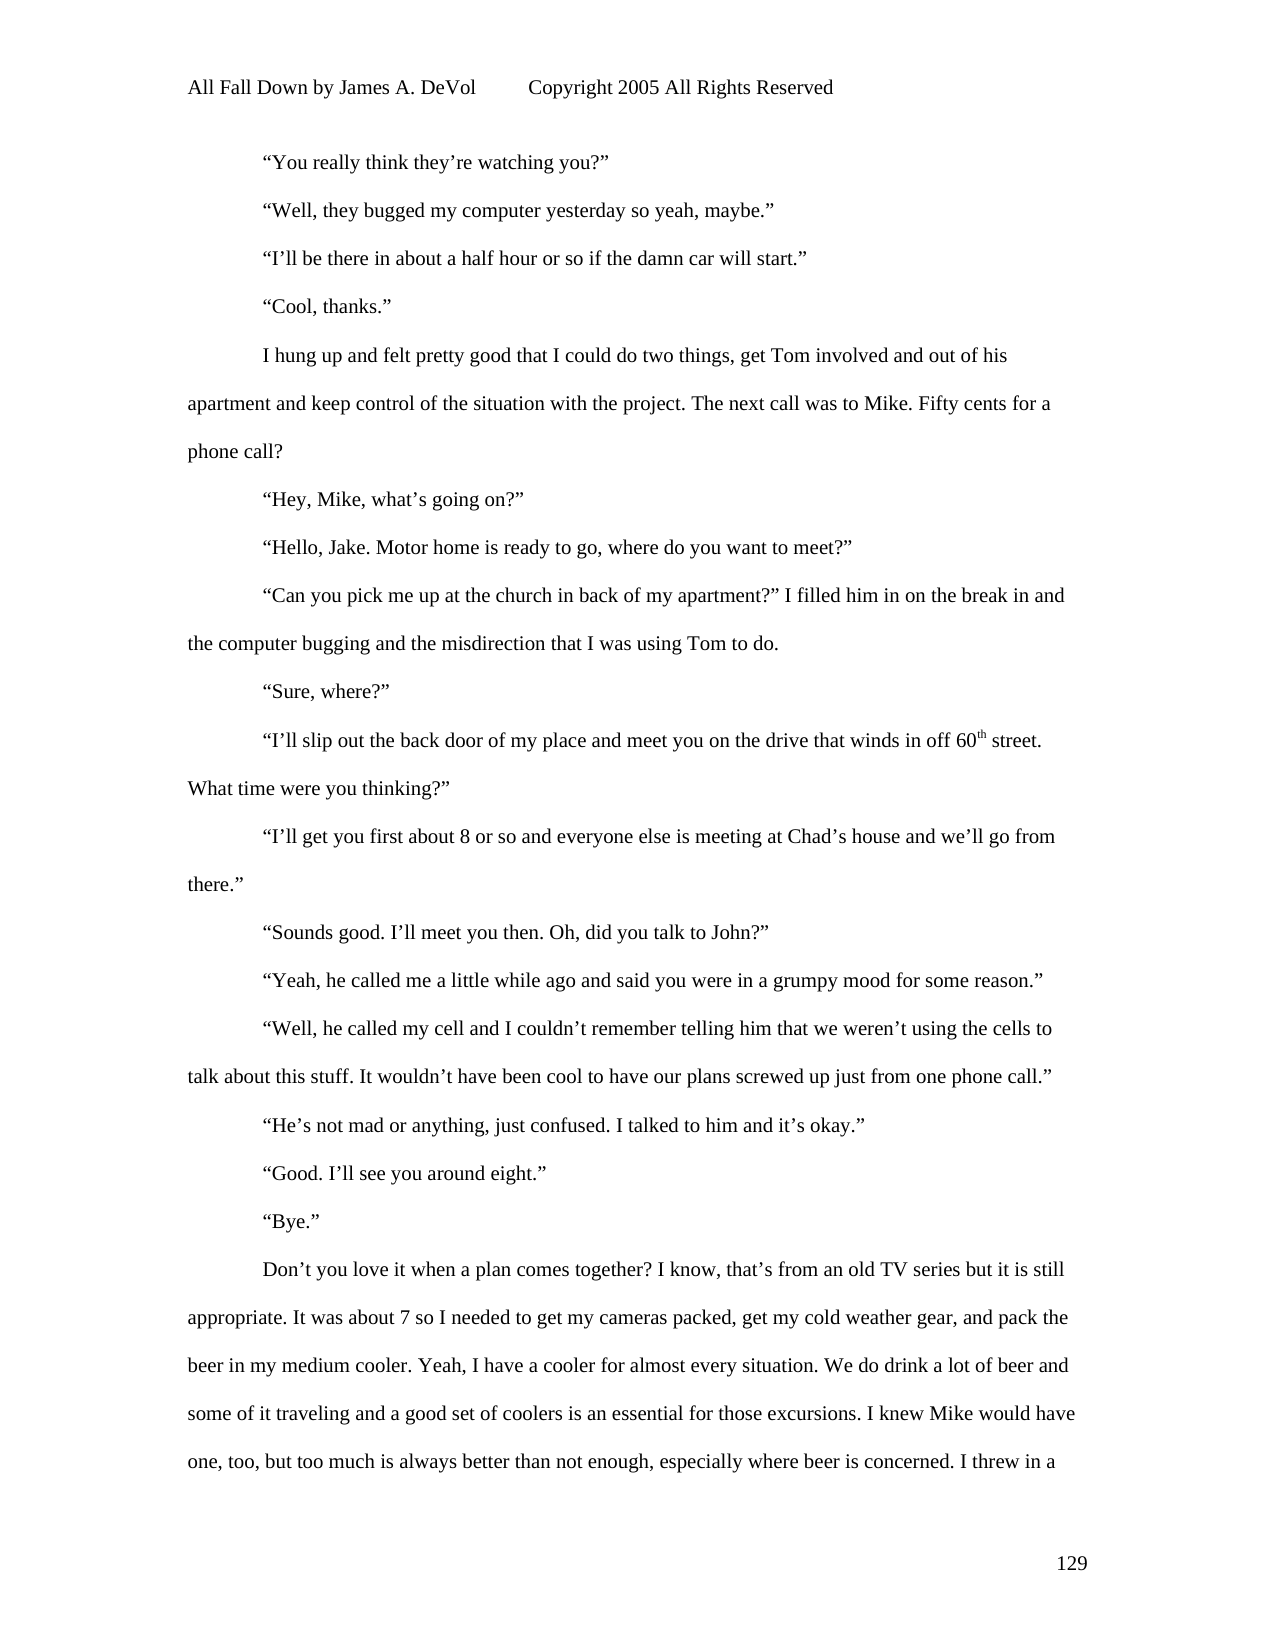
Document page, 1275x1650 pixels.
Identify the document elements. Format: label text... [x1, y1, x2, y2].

text “Well, he called my cell and I couldn’t remember telling him that we weren’t using the cells to talk about this stuff. It wouldn’t have been cool to have our plans screwed up just from one phone call.” [187, 1016, 1087, 1088]
text “Hello, Jake. Motor home is ready to go, where do you want to meet?” [187, 535, 1087, 559]
text “Sure, where?” [187, 679, 1087, 703]
text “He’s not mad or anything, just confused. I talked to him and it’s okay.” [187, 1112, 1087, 1137]
text “Hey, Mike, what’s going on?” [187, 487, 1087, 511]
text “Can you pick me up at the church in back of my apartment?” I filled him in on the break in and the computer bugging and the misdirection that I was using Tom to do. [187, 583, 1087, 655]
text “I’ll get you first about 8 or so and everyone else is meeting at ’s house and we’ll go from there.” [187, 824, 1087, 896]
text “You really think they’re watching you?” [187, 150, 1087, 174]
text “I’ll slip out the back door of my place and meet you on the drive that winds in off . What time were you thinking?” [187, 727, 1087, 800]
text “Well, they bugged my computer yesterday so yeah, maybe.” [187, 198, 1087, 222]
text “Good. I’ll see you around eight.” [187, 1161, 1087, 1185]
text “Sounds good. I’ll meet you then. Oh, did you talk to John?” [187, 920, 1087, 944]
text I hung up and felt pretty good that I could do two things, get Tom involved and out of his apartment and keep control of the situation with the project. The next call was to Mike. Fifty cents for a phone call? [187, 342, 1087, 463]
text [187, 1257, 1087, 1473]
text “Yeah, he called me a little while ago and said you were in a grumpy mood for some reason.” [187, 968, 1087, 992]
text “Bye.” [187, 1209, 1087, 1233]
text “I’ll be there in about a half hour or so if the damn car will start.” [187, 246, 1087, 270]
text “Cool, thanks.” [187, 294, 1087, 318]
